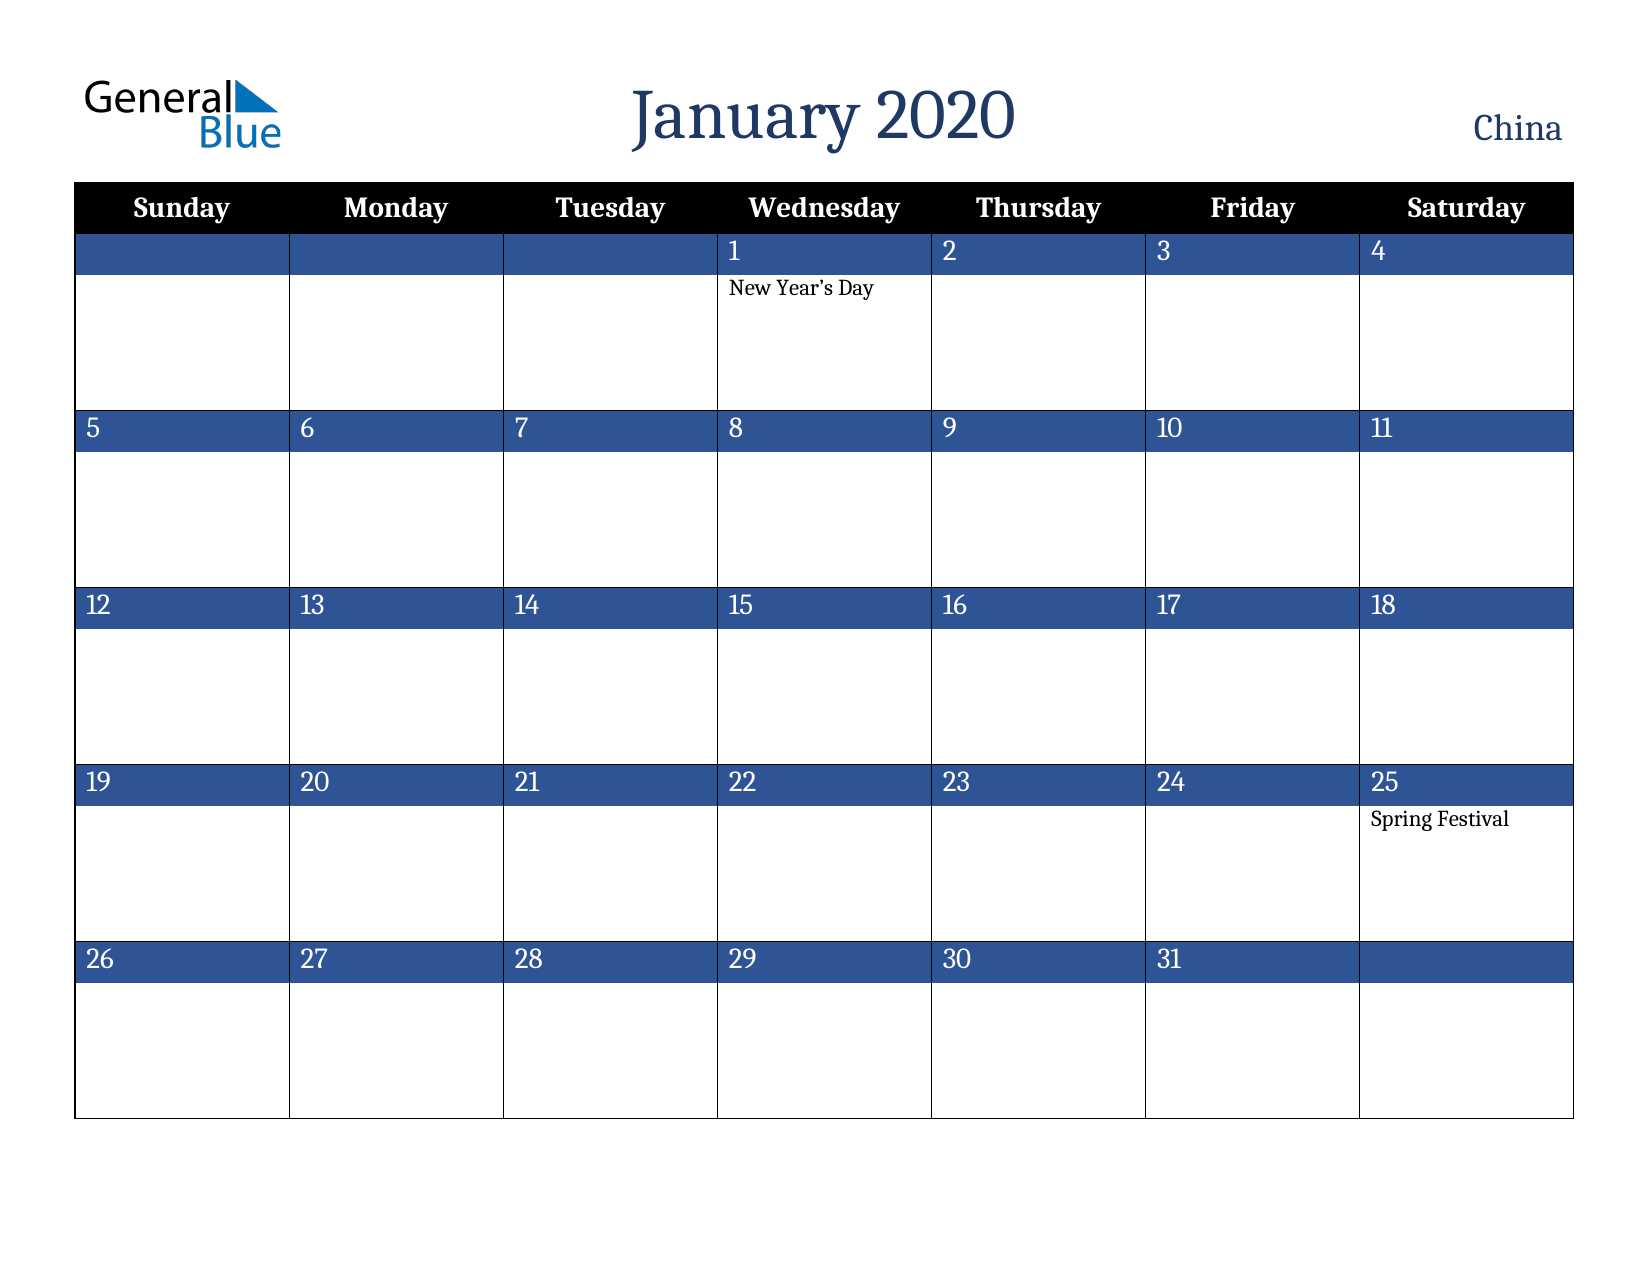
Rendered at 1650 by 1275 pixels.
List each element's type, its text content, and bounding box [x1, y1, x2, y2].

table_cell 14 [504, 588, 717, 629]
table_cell 20 [290, 765, 503, 806]
table_cell 19 [76, 765, 289, 806]
table_cell [932, 983, 1145, 1118]
table_cell 1 [718, 234, 931, 275]
table_cell New Year’s Day [718, 275, 931, 410]
table_cell [1146, 629, 1359, 764]
table_cell [1146, 983, 1359, 1118]
table_cell 24 [1146, 765, 1359, 806]
table_cell [76, 983, 289, 1118]
table_cell 22 [718, 765, 931, 806]
table_cell Sunday [76, 183, 289, 233]
table_cell [932, 629, 1145, 764]
table_cell [290, 452, 503, 587]
table_cell 8 [718, 411, 931, 452]
table_cell [76, 629, 289, 764]
table_cell 3 [1146, 234, 1359, 275]
table_cell 10 [1146, 411, 1359, 452]
table_cell 18 [1360, 588, 1573, 629]
table_cell [718, 806, 931, 941]
table_cell Saturday [1360, 183, 1573, 233]
table_cell 17 [1146, 588, 1359, 629]
table_cell [504, 234, 717, 275]
table_cell [932, 806, 1145, 941]
table_cell [718, 983, 931, 1118]
table_cell 29 [718, 942, 931, 983]
table_cell 11 [1360, 411, 1573, 452]
table_cell [1360, 629, 1573, 764]
table_cell 27 [290, 942, 503, 983]
table_cell [504, 275, 717, 410]
table_header China [1146, 75, 1574, 182]
table_cell [290, 275, 503, 410]
table_cell [290, 629, 503, 764]
table_cell 13 [290, 588, 503, 629]
table_cell [932, 275, 1145, 410]
table_header January 2020 [503, 75, 1146, 182]
table_cell [76, 234, 289, 275]
table_cell 15 [718, 588, 931, 629]
table_cell [504, 806, 717, 941]
table_cell 9 [932, 411, 1145, 452]
table_cell Wednesday [718, 183, 931, 233]
table_cell [1360, 452, 1573, 587]
table_cell [718, 629, 931, 764]
table_cell [932, 452, 1145, 587]
table_cell 7 [504, 411, 717, 452]
table_cell 31 [1146, 942, 1359, 983]
table_cell 4 [1360, 234, 1573, 275]
table_cell [290, 806, 503, 941]
table_cell 21 [504, 765, 717, 806]
table_cell Tuesday [504, 183, 717, 233]
table_cell 5 [76, 411, 289, 452]
table_cell [1146, 806, 1359, 941]
table_cell [718, 452, 931, 587]
table_cell [504, 983, 717, 1118]
table_cell [504, 452, 717, 587]
table_cell [76, 275, 289, 410]
table_cell [1360, 942, 1573, 983]
table_cell 6 [290, 411, 503, 452]
table_cell 2 [932, 234, 1145, 275]
table_cell Monday [290, 183, 503, 233]
table_cell 30 [932, 942, 1145, 983]
table_cell [1360, 983, 1573, 1118]
table_cell [1360, 275, 1573, 410]
table_cell [76, 806, 289, 941]
table_cell [76, 452, 289, 587]
table_cell [504, 629, 717, 764]
table_cell [1146, 275, 1359, 410]
table_cell Spring Festival [1360, 806, 1573, 941]
table_cell [290, 983, 503, 1118]
table_cell [1146, 452, 1359, 587]
table_cell 23 [932, 765, 1145, 806]
table_cell 28 [504, 942, 717, 983]
table_cell Friday [1146, 183, 1359, 233]
table_header [75, 75, 503, 182]
table_cell 25 [1360, 765, 1573, 806]
table_cell 26 [76, 942, 289, 983]
picture [85, 80, 281, 148]
table_cell [290, 234, 503, 275]
table_cell 16 [932, 588, 1145, 629]
table_cell 12 [76, 588, 289, 629]
table_cell Thursday [932, 183, 1145, 233]
